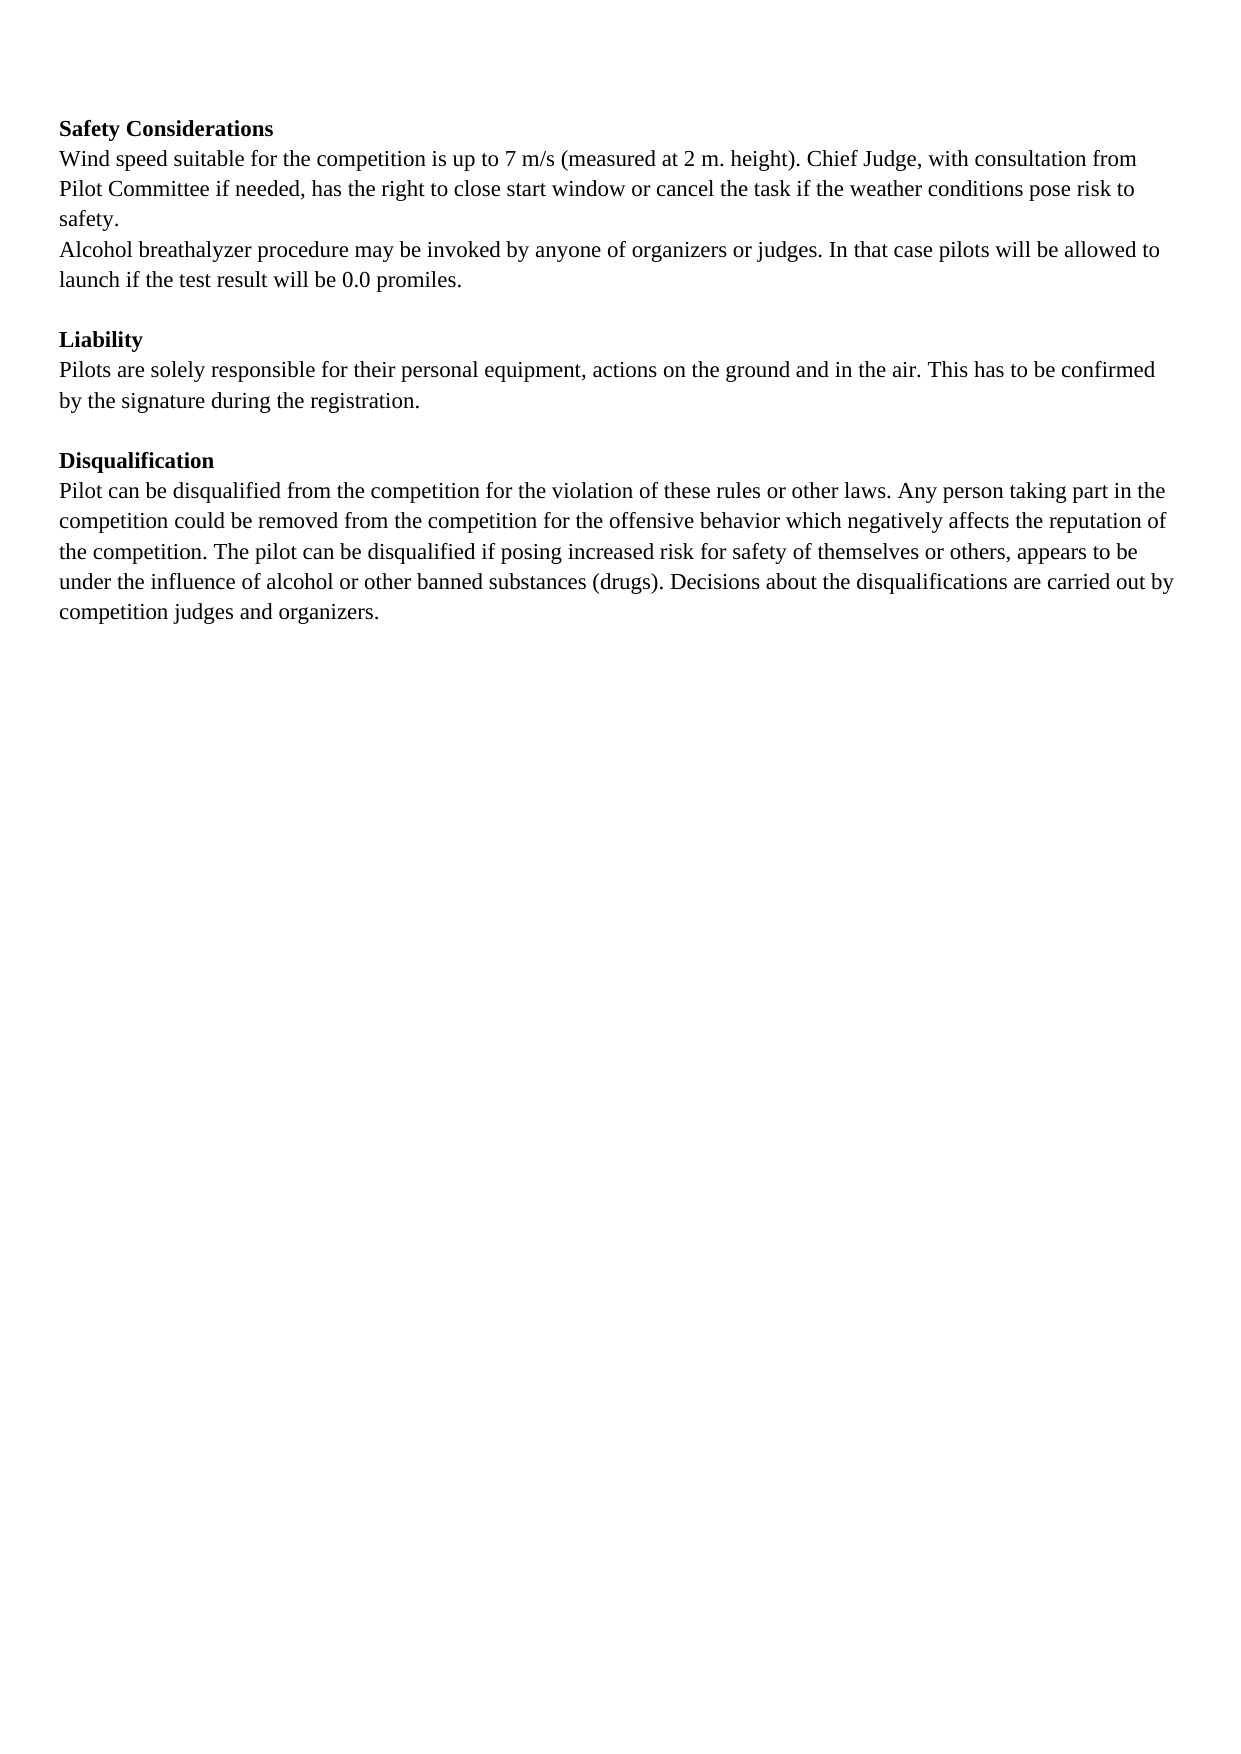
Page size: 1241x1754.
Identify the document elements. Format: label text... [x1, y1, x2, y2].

text Pilot can be disqualified from the competition for the violation of these rules or other laws. Any person taking part in the competition could be removed from the competition for the offensive behavior which negatively affects the reputation of the competition. The pilot can be disqualified if posing increased risk for safety of themselves or others, appears to be under the influence of alcohol or other banned substances (drugs). Decisions about the disqualifications are carried out by competition judges and organizers. [59, 477, 1181, 624]
text Liability [59, 326, 1181, 353]
text Safety Considerations [59, 115, 1181, 141]
text Pilots are solely responsible for their personal equipment, actions on the ground and in the air. This has to be confirmed by the signature during the registration. [59, 356, 1181, 413]
text Alcohol breathalyzer procedure may be invoked by anyone of organizers or judges. In that case pilots will be allowed to launch if the test result will be 0.0 promiles. [59, 236, 1181, 292]
text Wind speed suitable for the competition is up to 7 m/s (measured at 2 m. height). Chief Judge, with consultation from Pilot Committee if needed, has the right to close start window or cancel the task if the weather conditions pose risk to safety. [59, 145, 1181, 232]
text Disqualification [59, 447, 1181, 473]
